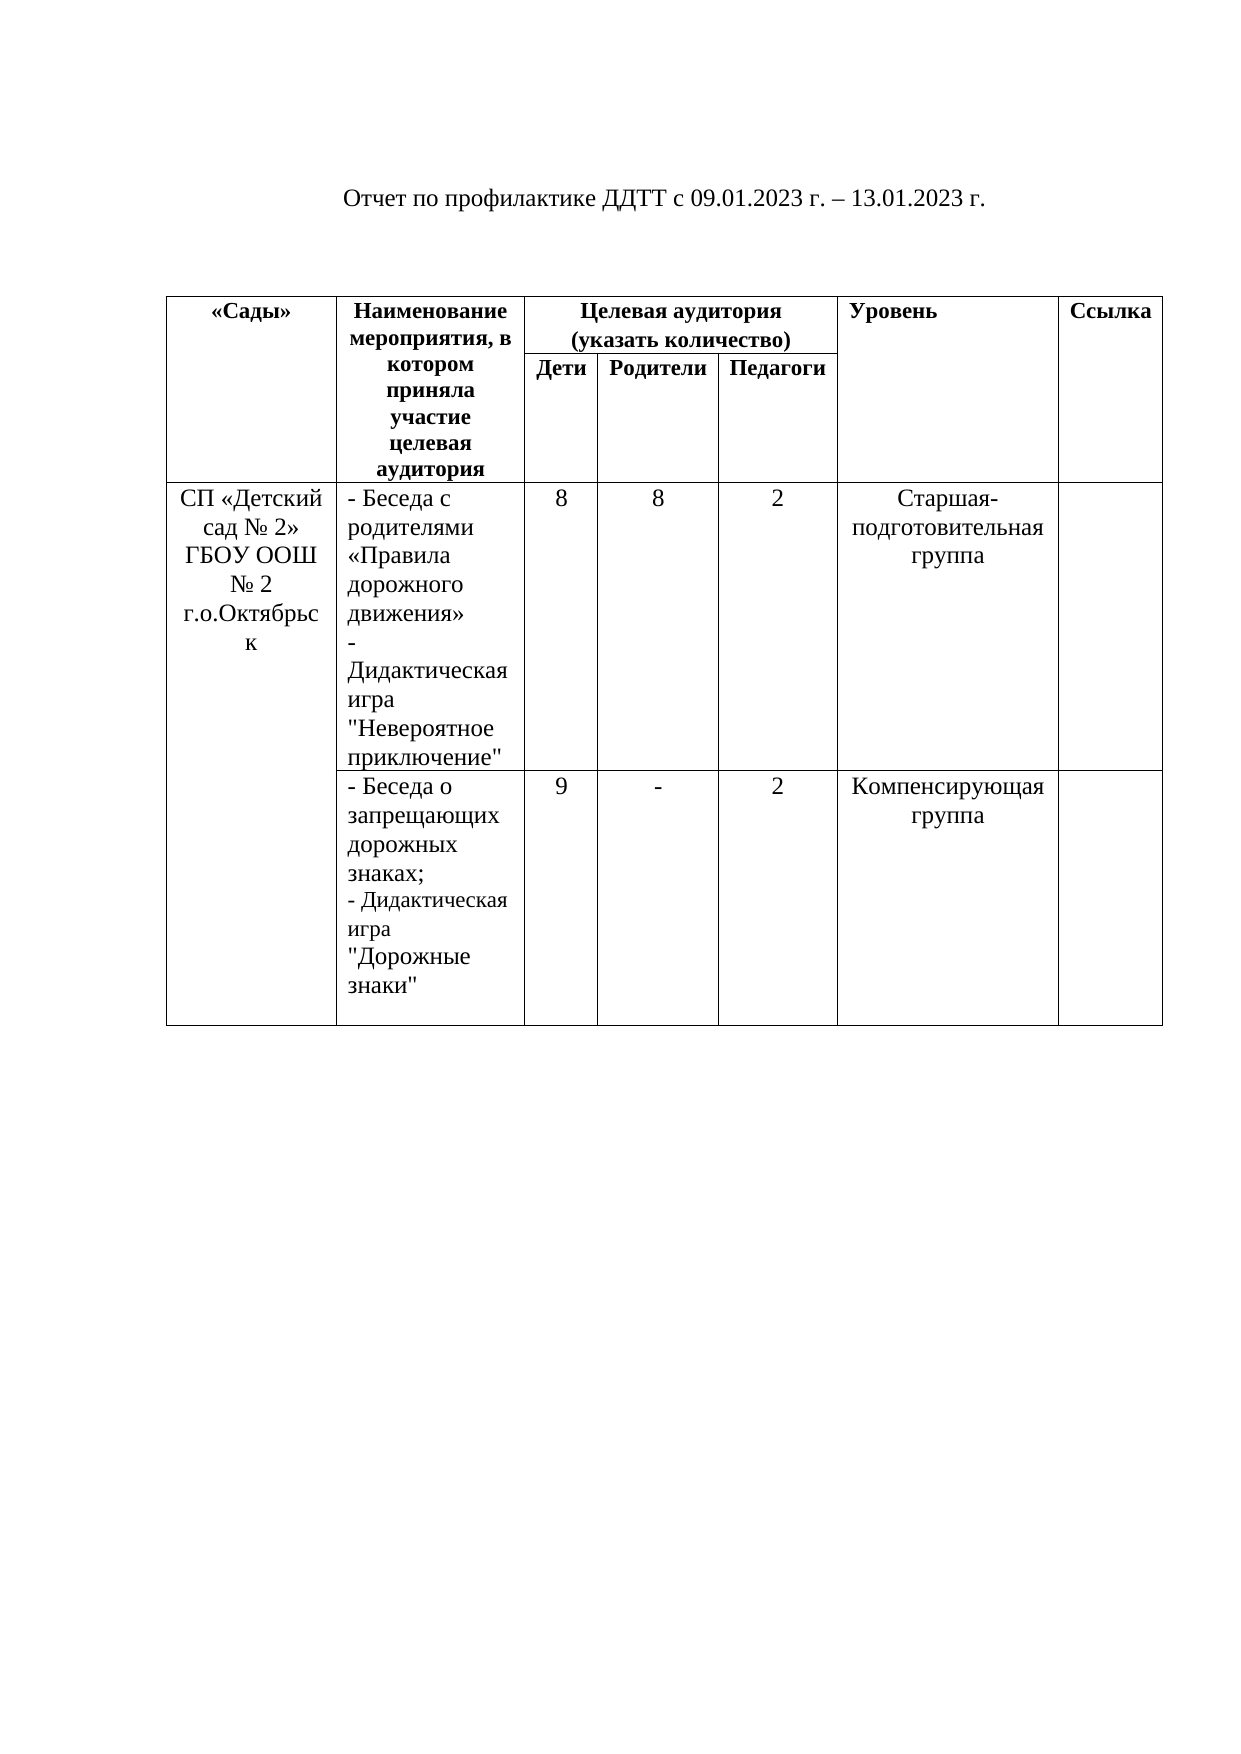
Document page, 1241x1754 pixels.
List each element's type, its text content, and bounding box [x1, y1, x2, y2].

table_cell [1059, 771, 1162, 1025]
table_cell 8 [598, 483, 718, 770]
table_cell [1059, 483, 1162, 770]
table_cell Старшая- подготовительная группа [838, 483, 1058, 770]
table_header Наименование мероприятия, в котором приняла участие целевая аудитория [337, 297, 524, 482]
text Отчет по профилактике ДДТТ с 09.01.2023 г. – 13.01.2023 г. [177, 183, 1152, 212]
table_cell Дети [525, 354, 597, 482]
table_header Уровень [838, 297, 1058, 482]
table_cell СП «Детский сад № 2» ГБОУ ООШ № 2 г.о.Октябрьск [167, 483, 336, 1025]
table_header Ссылка [1059, 297, 1162, 482]
table_header Целевая аудитория (указать количество) [525, 297, 837, 353]
table_cell - Беседа о запрещающих дорожных знаках; - Дидактическая игра "Дорожные знаки" [337, 771, 524, 1025]
table_header «Сады» [167, 297, 336, 482]
table_cell 2 [719, 483, 837, 770]
table_cell - [598, 771, 718, 1025]
table_cell - Беседа с родителями «Правила дорожного движения» - Дидактическая игра "Невероятное приключение" [356, 483, 524, 770]
table_cell Родители [598, 354, 718, 482]
table_cell Педагоги [719, 354, 837, 482]
table_cell 2 [719, 771, 837, 1025]
table_cell 9 [525, 771, 597, 1025]
table_cell Компенсирующая группа [838, 771, 1058, 1025]
table_cell 8 [525, 483, 597, 770]
